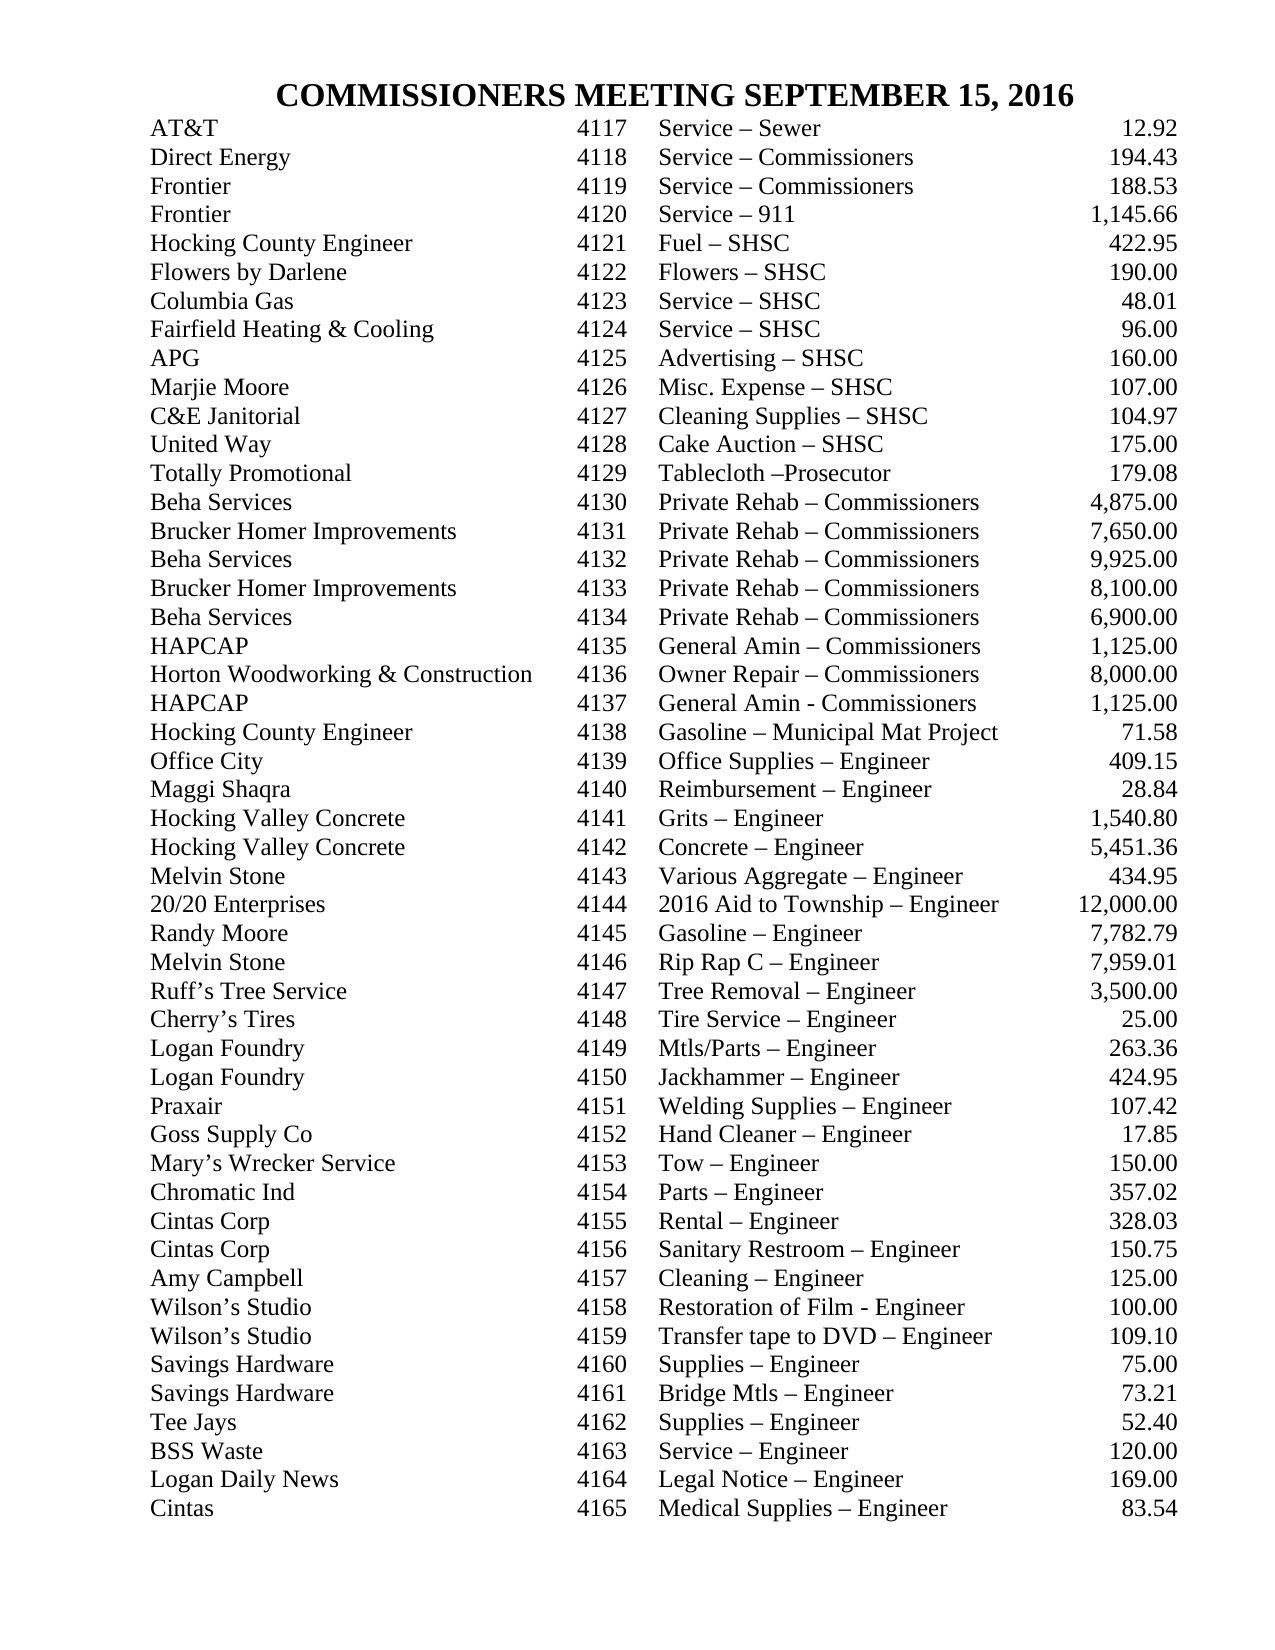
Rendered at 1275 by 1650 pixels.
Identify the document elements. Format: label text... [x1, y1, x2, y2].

table_cell Medical Supplies – Engineer [647, 1493, 1022, 1522]
table_cell Rental – Engineer [647, 1206, 1022, 1234]
table_cell 17.85 [1022, 1120, 1189, 1148]
table_cell 104.97 [1022, 401, 1189, 429]
table_cell 4145 [553, 918, 647, 947]
table_cell 75.00 [1022, 1350, 1189, 1378]
table_cell 71.58 [1022, 717, 1189, 746]
table_cell 7,959.01 [1022, 947, 1189, 976]
table_cell 409.15 [1022, 746, 1189, 774]
table_cell 4152 [553, 1120, 647, 1148]
table_cell Mary’s Wrecker Service [139, 1148, 553, 1177]
table_cell Cleaning – Engineer [647, 1263, 1022, 1292]
table_cell 125.00 [1022, 1263, 1189, 1292]
table_cell 12.92 [1022, 113, 1189, 142]
table_cell 4146 [553, 947, 647, 976]
table_cell 4160 [553, 1350, 647, 1378]
table_cell Beha Services [139, 545, 553, 573]
table_cell Legal Notice – Engineer [647, 1465, 1022, 1493]
table_cell 8,000.00 [1022, 660, 1189, 688]
table_cell Restoration of Film - Engineer [647, 1292, 1022, 1321]
table_cell Fuel – SHSC [647, 228, 1022, 257]
table_cell 1,145.66 [1022, 200, 1189, 228]
table_cell Gasoline – Municipal Mat Project [647, 717, 1022, 746]
table_cell 422.95 [1022, 228, 1189, 257]
table_cell 4135 [553, 631, 647, 659]
table_cell 4153 [553, 1148, 647, 1177]
table_cell Sanitary Restroom – Engineer [647, 1235, 1022, 1263]
table_cell Service – SHSC [647, 286, 1022, 314]
table_cell Logan Foundry [139, 1062, 553, 1091]
table_cell 263.36 [1022, 1033, 1189, 1062]
table_cell 160.00 [1022, 343, 1189, 372]
table_cell 1,540.80 [1022, 803, 1189, 832]
table_cell 4150 [553, 1062, 647, 1091]
table_cell 4142 [553, 832, 647, 861]
table_cell Totally Promotional [139, 458, 553, 487]
table_cell Horton Woodworking & Construction [139, 660, 553, 688]
table_cell Service – SHSC [647, 315, 1022, 343]
table_cell 4139 [553, 746, 647, 774]
table_cell 52.40 [1022, 1407, 1189, 1436]
table_cell Welding Supplies – Engineer [647, 1091, 1022, 1119]
table_cell Cintas [139, 1493, 553, 1522]
table_cell Owner Repair – Commissioners [647, 660, 1022, 688]
table_cell Office City [139, 746, 553, 774]
table_cell 4119 [553, 171, 647, 199]
table_cell 4130 [553, 487, 647, 516]
table_cell Transfer tape to DVD – Engineer [647, 1321, 1022, 1349]
table_cell Office Supplies – Engineer [647, 746, 1022, 774]
table_cell 4137 [553, 688, 647, 717]
table_cell 5,451.36 [1022, 832, 1189, 861]
table_cell Service – Commissioners [647, 171, 1022, 199]
table_cell 4126 [553, 372, 647, 401]
table_cell Parts – Engineer [647, 1177, 1022, 1206]
table_cell Wilson’s Studio [139, 1321, 553, 1349]
table_cell Ruff’s Tree Service [139, 976, 553, 1004]
table_cell Various Aggregate – Engineer [647, 861, 1022, 889]
table_cell 4127 [553, 401, 647, 429]
table_cell Mtls/Parts – Engineer [647, 1033, 1022, 1062]
table_cell 4155 [553, 1206, 647, 1234]
table_cell Private Rehab – Commissioners [647, 516, 1022, 544]
table_cell 4138 [553, 717, 647, 746]
table_cell 4143 [553, 861, 647, 889]
table_cell 107.00 [1022, 372, 1189, 401]
table_cell 175.00 [1022, 430, 1189, 458]
table_cell 169.00 [1022, 1465, 1189, 1493]
table_cell Hocking County Engineer [139, 228, 553, 257]
table_cell 4124 [553, 315, 647, 343]
table_cell HAPCAP [139, 631, 553, 659]
table_cell Tire Service – Engineer [647, 1005, 1022, 1033]
table_cell Logan Foundry [139, 1033, 553, 1062]
table_cell 4133 [553, 573, 647, 602]
table_cell Supplies – Engineer [647, 1350, 1022, 1378]
table_cell Marjie Moore [139, 372, 553, 401]
table_cell 4164 [553, 1465, 647, 1493]
table_cell Brucker Homer Improvements [139, 573, 553, 602]
table_cell Beha Services [139, 487, 553, 516]
table_cell 4125 [553, 343, 647, 372]
table_cell Service – Sewer [647, 113, 1022, 142]
table_cell Hocking Valley Concrete [139, 832, 553, 861]
table_cell 96.00 [1022, 315, 1189, 343]
table_cell 120.00 [1022, 1436, 1189, 1464]
table_cell Tablecloth –Prosecutor [647, 458, 1022, 487]
table_cell 4162 [553, 1407, 647, 1436]
table_cell Rip Rap C – Engineer [647, 947, 1022, 976]
table_cell 4158 [553, 1292, 647, 1321]
table_cell Melvin Stone [139, 947, 553, 976]
table_cell 190.00 [1022, 257, 1189, 286]
table_cell 4118 [553, 142, 647, 171]
table_cell Service – 911 [647, 200, 1022, 228]
table_cell Maggi Shaqra [139, 775, 553, 803]
table_cell Concrete – Engineer [647, 832, 1022, 861]
table_cell 4163 [553, 1436, 647, 1464]
table_cell 357.02 [1022, 1177, 1189, 1206]
table_cell 28.84 [1022, 775, 1189, 803]
table_cell Flowers by Darlene [139, 257, 553, 286]
table_cell 1,125.00 [1022, 688, 1189, 717]
table_cell Flowers – SHSC [647, 257, 1022, 286]
table_cell Chromatic Ind [139, 1177, 553, 1206]
table_cell Cherry’s Tires [139, 1005, 553, 1033]
table_cell General Amin – Commissioners [647, 631, 1022, 659]
table_cell Frontier [139, 171, 553, 199]
table_cell APG [139, 343, 553, 372]
table_cell Hocking County Engineer [139, 717, 553, 746]
table_cell Direct Energy [139, 142, 553, 171]
table_cell Private Rehab – Commissioners [647, 545, 1022, 573]
table_cell Private Rehab – Commissioners [647, 487, 1022, 516]
table_cell 1,125.00 [1022, 631, 1189, 659]
table_cell HAPCAP [139, 688, 553, 717]
table_cell Cake Auction – SHSC [647, 430, 1022, 458]
table_cell 4165 [553, 1493, 647, 1522]
table_cell Bridge Mtls – Engineer [647, 1378, 1022, 1407]
table_cell 73.21 [1022, 1378, 1189, 1407]
table_cell 107.42 [1022, 1091, 1189, 1119]
table_cell 4141 [553, 803, 647, 832]
table_cell 150.00 [1022, 1148, 1189, 1177]
table_cell 150.75 [1022, 1235, 1189, 1263]
table_cell 4128 [553, 430, 647, 458]
table_cell Randy Moore [139, 918, 553, 947]
table_cell 4129 [553, 458, 647, 487]
table_cell 4157 [553, 1263, 647, 1292]
table_cell Hocking Valley Concrete [139, 803, 553, 832]
table_cell Reimbursement – Engineer [647, 775, 1022, 803]
table_cell Beha Services [139, 602, 553, 631]
table_cell Gasoline – Engineer [647, 918, 1022, 947]
table_cell Cleaning Supplies – SHSC [647, 401, 1022, 429]
table_cell 4120 [553, 200, 647, 228]
table_cell 434.95 [1022, 861, 1189, 889]
table_cell 4161 [553, 1378, 647, 1407]
table_cell Brucker Homer Improvements [139, 516, 553, 544]
table_cell 4148 [553, 1005, 647, 1033]
table_cell Service – Engineer [647, 1436, 1022, 1464]
table_cell BSS Waste [139, 1436, 553, 1464]
table_cell Service – Commissioners [647, 142, 1022, 171]
table_cell Private Rehab – Commissioners [647, 573, 1022, 602]
table_cell Savings Hardware [139, 1350, 553, 1378]
table_cell Logan Daily News [139, 1465, 553, 1493]
table_cell 48.01 [1022, 286, 1189, 314]
table_cell 4123 [553, 286, 647, 314]
table_cell Private Rehab – Commissioners [647, 602, 1022, 631]
table_cell 3,500.00 [1022, 976, 1189, 1004]
table_cell 4121 [553, 228, 647, 257]
table_cell 4151 [553, 1091, 647, 1119]
table_cell Goss Supply Co [139, 1120, 553, 1148]
table_cell Cintas Corp [139, 1206, 553, 1234]
table_cell 2016 Aid to Township – Engineer [647, 890, 1022, 918]
table_cell Savings Hardware [139, 1378, 553, 1407]
table_cell General Amin - Commissioners [647, 688, 1022, 717]
table_cell 83.54 [1022, 1493, 1189, 1522]
table_cell Cintas Corp [139, 1235, 553, 1263]
table_cell 109.10 [1022, 1321, 1189, 1349]
table_cell 4132 [553, 545, 647, 573]
table_cell 328.03 [1022, 1206, 1189, 1234]
table_cell 4131 [553, 516, 647, 544]
table_cell 8,100.00 [1022, 573, 1189, 602]
table_cell 188.53 [1022, 171, 1189, 199]
table_cell Fairfield Heating & Cooling [139, 315, 553, 343]
table_cell Misc. Expense – SHSC [647, 372, 1022, 401]
table_cell Supplies – Engineer [647, 1407, 1022, 1436]
table_cell 7,782.79 [1022, 918, 1189, 947]
table_cell 12,000.00 [1022, 890, 1189, 918]
table_cell 4147 [553, 976, 647, 1004]
table_cell 179.08 [1022, 458, 1189, 487]
table_cell 4,875.00 [1022, 487, 1189, 516]
table_cell AT&T [139, 113, 553, 142]
table_cell 7,650.00 [1022, 516, 1189, 544]
table_cell 9,925.00 [1022, 545, 1189, 573]
table_cell 4134 [553, 602, 647, 631]
table_cell 194.43 [1022, 142, 1189, 171]
table_cell 4144 [553, 890, 647, 918]
table_cell Columbia Gas [139, 286, 553, 314]
table_cell C&E Janitorial [139, 401, 553, 429]
table_cell 4159 [553, 1321, 647, 1349]
table_cell Hand Cleaner – Engineer [647, 1120, 1022, 1148]
table_cell Tee Jays [139, 1407, 553, 1436]
table_cell 100.00 [1022, 1292, 1189, 1321]
table_cell 20/20 Enterprises [139, 890, 553, 918]
table_cell 4117 [553, 113, 647, 142]
table_cell 4136 [553, 660, 647, 688]
table_cell Melvin Stone [139, 861, 553, 889]
table_cell Praxair [139, 1091, 553, 1119]
table_cell Tow – Engineer [647, 1148, 1022, 1177]
table_cell 4140 [553, 775, 647, 803]
table_cell Advertising – SHSC [647, 343, 1022, 372]
table_cell Frontier [139, 200, 553, 228]
table_cell 4149 [553, 1033, 647, 1062]
table_cell Amy Campbell [139, 1263, 553, 1292]
table_cell Jackhammer – Engineer [647, 1062, 1022, 1091]
table_cell Grits – Engineer [647, 803, 1022, 832]
table_cell 4156 [553, 1235, 647, 1263]
table_cell United Way [139, 430, 553, 458]
table_cell 4154 [553, 1177, 647, 1206]
table_cell 25.00 [1022, 1005, 1189, 1033]
table_cell 4122 [553, 257, 647, 286]
table_cell Tree Removal – Engineer [647, 976, 1022, 1004]
table_cell 6,900.00 [1022, 602, 1189, 631]
table_cell 424.95 [1022, 1062, 1189, 1091]
table_cell Wilson’s Studio [139, 1292, 553, 1321]
